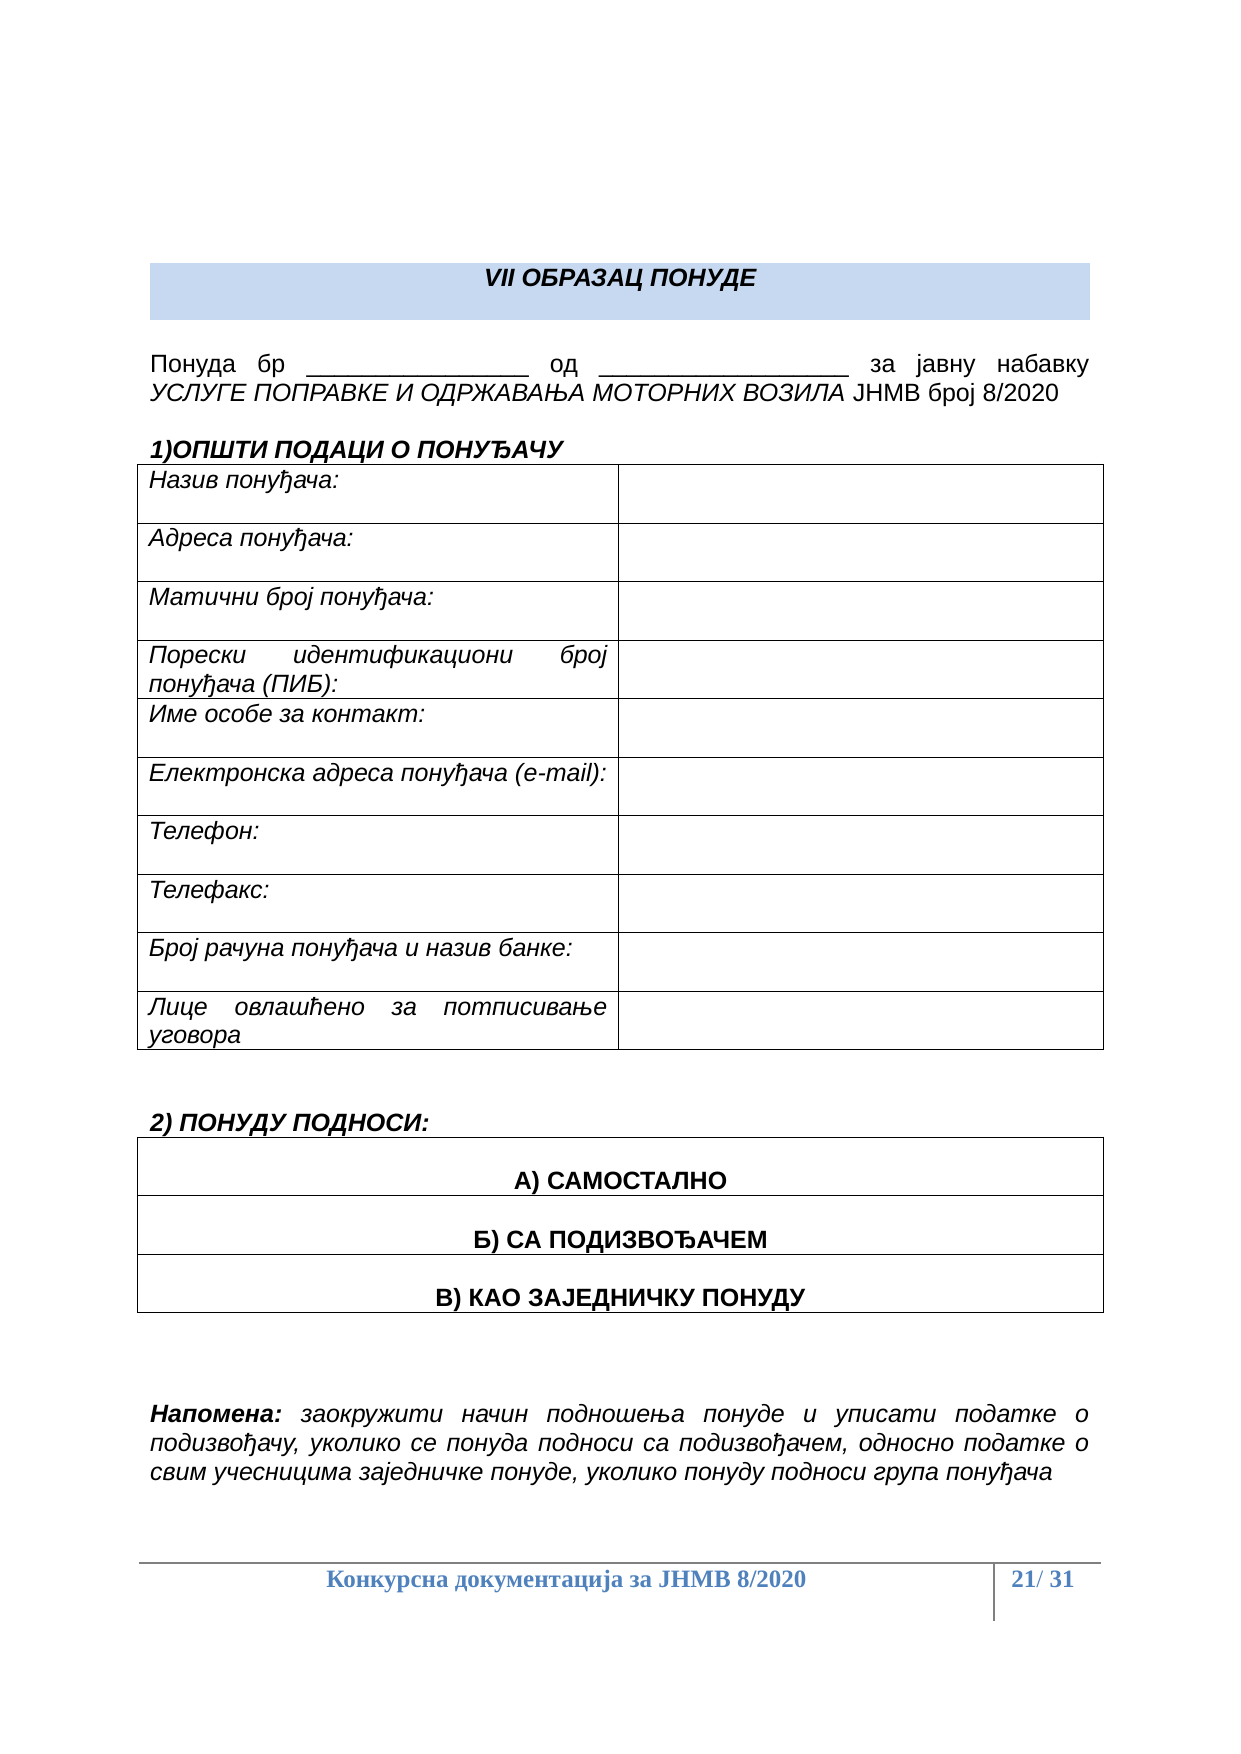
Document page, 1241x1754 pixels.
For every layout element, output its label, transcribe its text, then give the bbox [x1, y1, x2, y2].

table_cell [619, 875, 1103, 932]
table_cell Адреса понуђача: [138, 524, 618, 581]
text 1)ОПШТИ ПОДАЦИ О ПОНУЂАЧУ [150, 435, 1090, 464]
table_cell Број рачуна понуђача и назив банке: [138, 933, 618, 991]
table_cell [619, 758, 1103, 815]
table_header А) САМОСТАЛНО [138, 1138, 1103, 1195]
table_cell Порески идентификациони број понуђача (ПИБ): [138, 641, 618, 698]
table_cell Лице овлашћено за потписивање уговора [138, 992, 618, 1049]
table_header [619, 465, 1103, 522]
text Понуда бр ________________ од __________________ за јавну набавку УСЛУГЕ ПОПРАВКЕ И ОДРЖАВАЊА МОТОРНИХ ВОЗИЛА ЈНМВ број 8/2020 [150, 349, 1090, 406]
table_header Назив понуђача: [138, 465, 618, 522]
table_cell [619, 992, 1103, 1049]
table_cell [619, 582, 1103, 639]
text Напомена: заокружити начин подношења понуде и уписати податке о подизвођачу, уколико се понуда подноси са подизвођачем, односно податке о свим учесницима заједничке понуде, уколико понуду подноси група понуђача [150, 1399, 1090, 1486]
table_cell Телефакс: [138, 875, 618, 932]
table_cell [619, 816, 1103, 874]
table_cell [619, 524, 1103, 581]
table_cell В) КАО ЗАЈЕДНИЧКУ ПОНУДУ [138, 1255, 1103, 1312]
text VII ОБРАЗАЦ ПОНУДЕ [150, 263, 1090, 291]
table_cell Б) СА ПОДИЗВОЂАЧЕМ [138, 1196, 1103, 1254]
text 2) ПОНУДУ ПОДНОСИ: [150, 1108, 1090, 1137]
table_cell Телефон: [138, 816, 618, 874]
table_cell Име особе за контакт: [138, 699, 618, 757]
table_cell [619, 641, 1103, 698]
table_cell Електронска адреса понуђача (e-mail): [138, 758, 618, 815]
table_cell [619, 699, 1103, 757]
table_cell Матични број понуђача: [138, 582, 618, 639]
table_cell [619, 933, 1103, 991]
